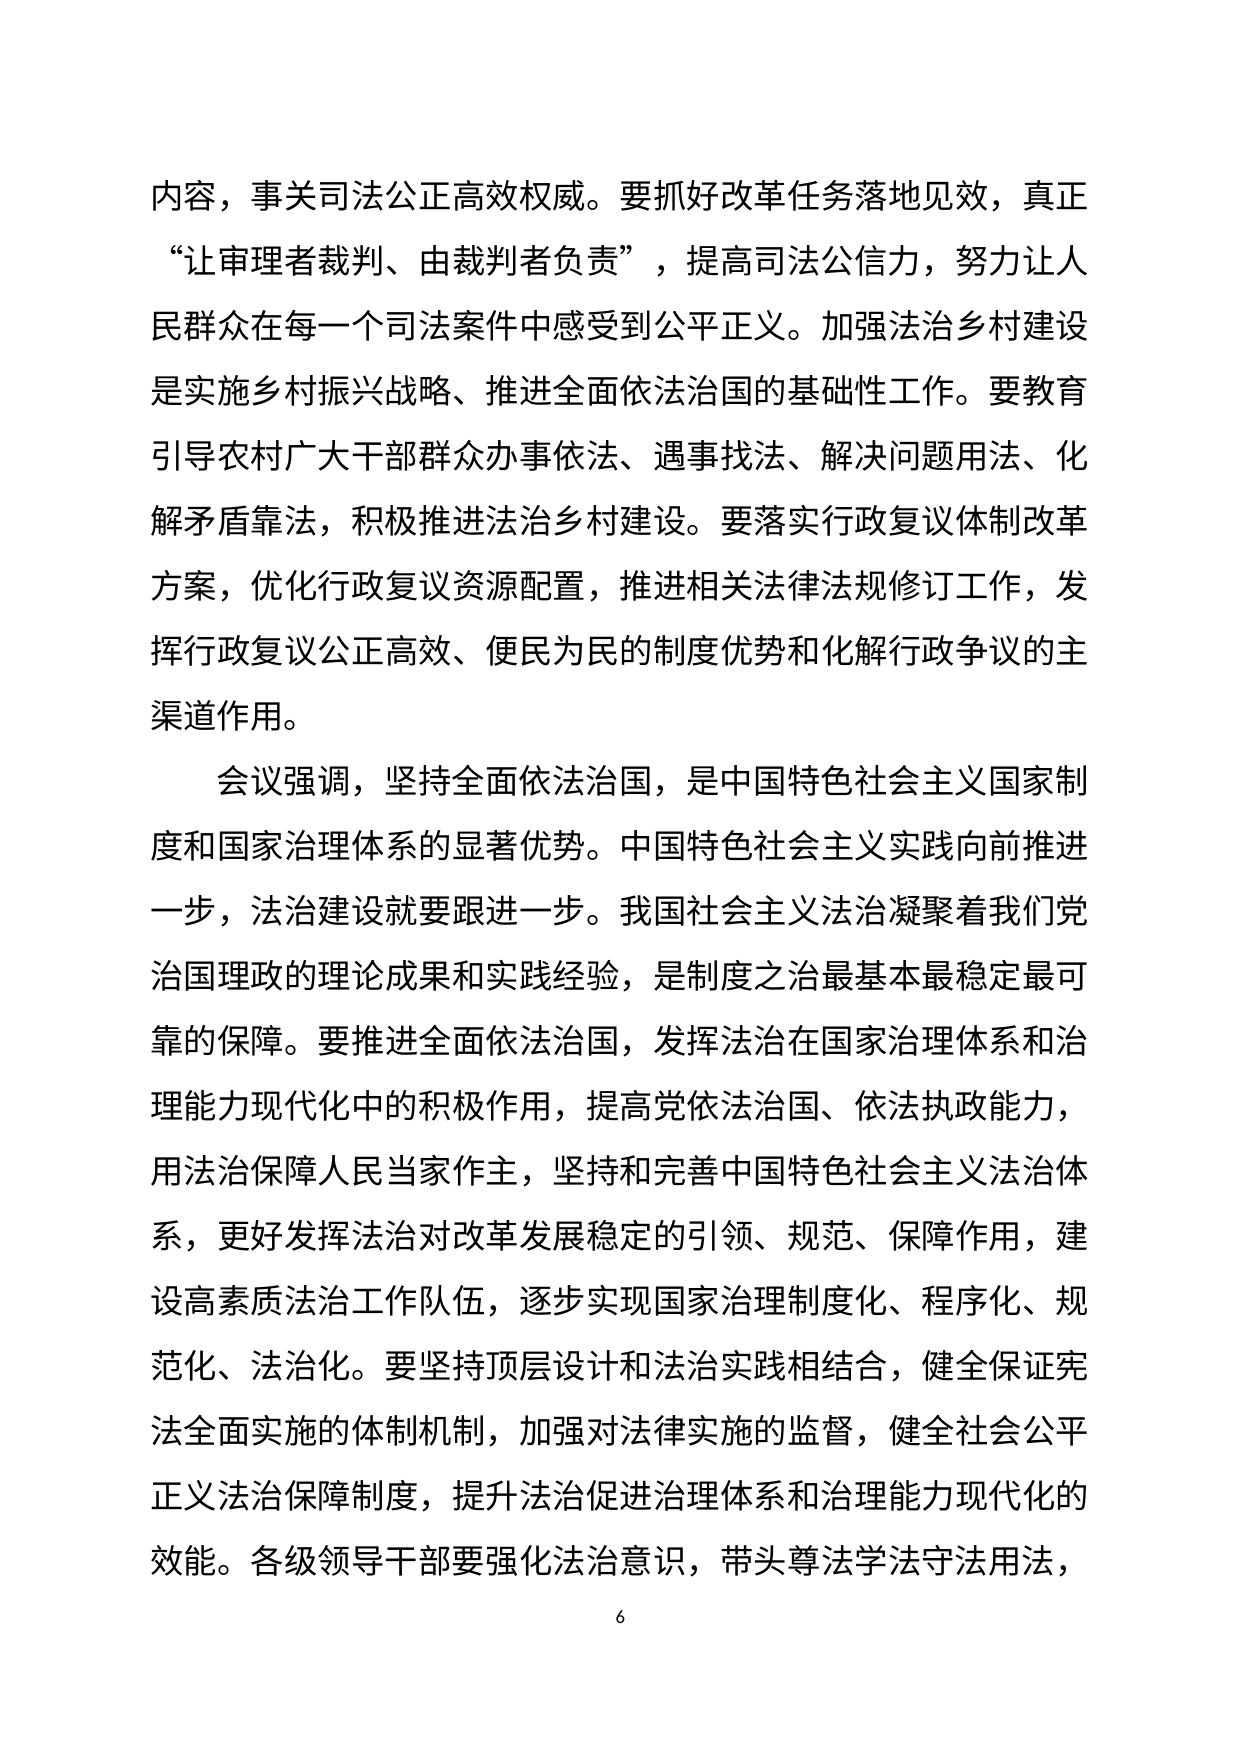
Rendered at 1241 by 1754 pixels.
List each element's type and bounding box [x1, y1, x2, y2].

text [150, 747, 1090, 1592]
text [150, 162, 1090, 747]
